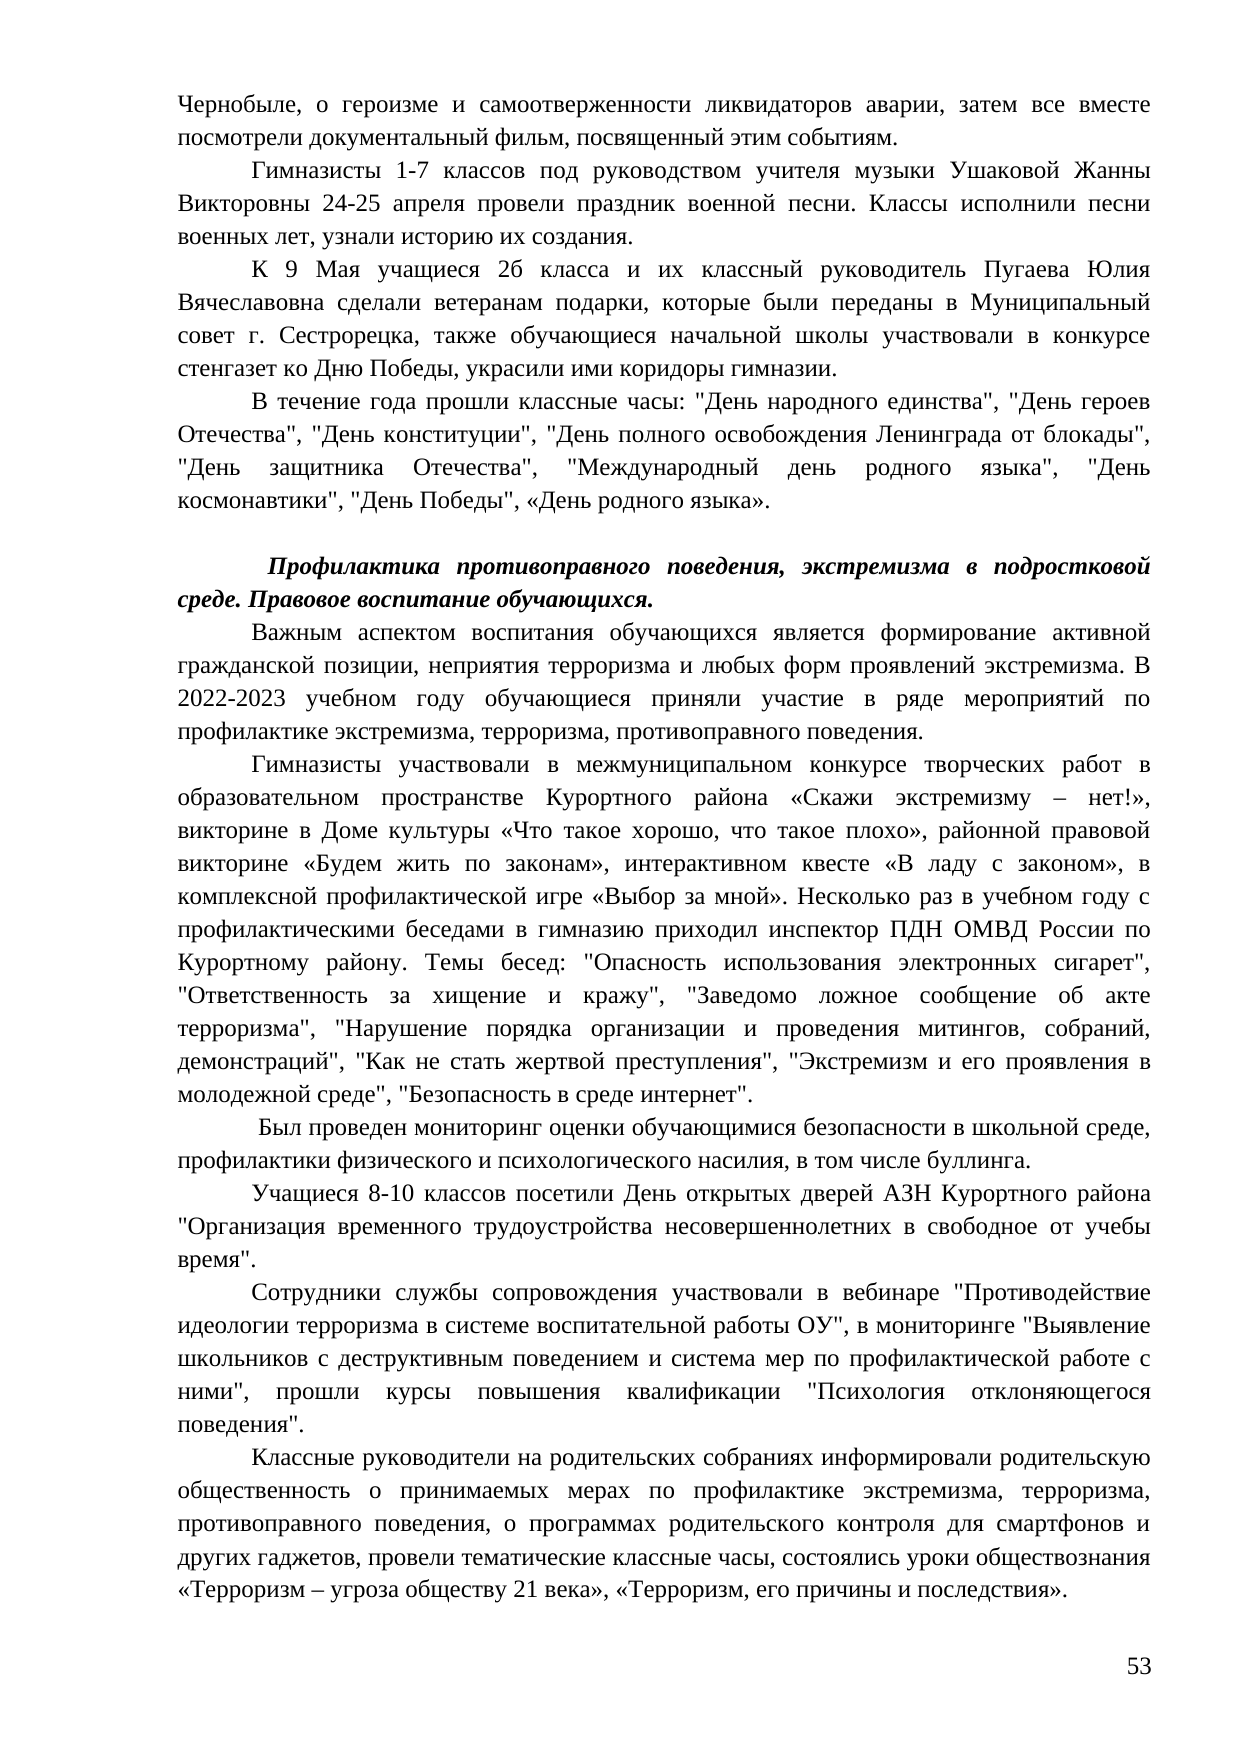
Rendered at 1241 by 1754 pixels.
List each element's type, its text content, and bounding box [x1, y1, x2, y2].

text Профилактика противоправного поведения, экстремизма в подростковой среде. Правовое воспитание обучающихся. [177, 551, 1152, 613]
text Сотрудники службы сопровождения участвовали в вебинаре "Противодействие идеологии терроризма в системе воспитательной работы ОУ", в мониторинге "Выявление школьников с деструктивным поведением и система мер по профилактической работе с ними", прошли курсы повышения квалификации "Психология отклоняющегося поведения". [177, 1277, 1152, 1438]
text Был проведен мониторинг оценки обучающимися безопасности в школьной среде, профилактики физического и психологического насилия, в том числе буллинга. [177, 1112, 1152, 1174]
text Учащиеся 8-10 классов посетили День открытых дверей АЗН Курортного района "Организация временного трудоустройства несовершеннолетних в свободное от учебы время". [177, 1178, 1152, 1273]
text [177, 89, 1152, 150]
text В течение года прошли классные часы: "День народного единства", "День героев Отечества", "День конституции", "День полного освобождения Ленинграда от блокады", "День защитника Отечества", "Международный день родного языка", "День космонавтики", "День Победы", «День родного языка». [177, 386, 1152, 514]
text Важным аспектом воспитания обучающихся является формирование активной гражданской позиции, неприятия терроризма и любых форм проявлений экстремизма. В 2022-2023 учебном году обучающиеся приняли участие в ряде мероприятий по профилактике экстремизма, терроризма, противоправного поведения. [177, 617, 1152, 745]
text К 9 Мая учащиеся 2б класса и их классный руководитель Пугаева Юлия Вячеславовна сделали ветеранам подарки, которые были переданы в Муниципальный совет г. Сестрорецка, также обучающиеся начальной школы участвовали в конкурсе стенгазет ко Дню Победы, украсили ими коридоры гимназии. [177, 254, 1152, 382]
text Классные руководители на родительских собраниях информировали родительскую общественность о принимаемых мерах по профилактике экстремизма, терроризма, противоправного поведения, о программах родительского контроля для смартфонов и других гаджетов, провели тематические классные часы, состоялись уроки обществознания «Терроризм – угроза обществу 21 века», «Терроризм, его причины и последствия». [177, 1442, 1152, 1603]
text Гимназисты 1-7 классов под руководством учителя музыки Ушаковой Жанны Викторовны 24-25 апреля провели праздник военной песни. Классы исполнили песни военных лет, узнали историю их создания. [177, 155, 1152, 249]
text Гимназисты участвовали в межмуниципальном конкурсе творческих работ в образовательном пространстве Курортного района «Скажи экстремизму – нет!», викторине в Доме культуры «Что такое хорошо, что такое плохо», районной правовой викторине «Будем жить по законам», интерактивном квесте «В ладу с законом», в комплексной профилактической игре «Выбор за мной». Несколько раз в учебном году с профилактическими беседами в гимназию приходил инспектор ПДН ОМВД России по Курортному району. Темы бесед: "Опасность использования электронных сигарет", "Ответственность за хищение и кражу", "Заведомо ложное сообщение об акте терроризма", "Нарушение порядка организации и проведения митингов, собраний, демонстраций", "Как не стать жертвой преступления", "Экстремизм и его проявления в молодежной среде", "Безопасность в среде интернет". [177, 749, 1152, 1108]
